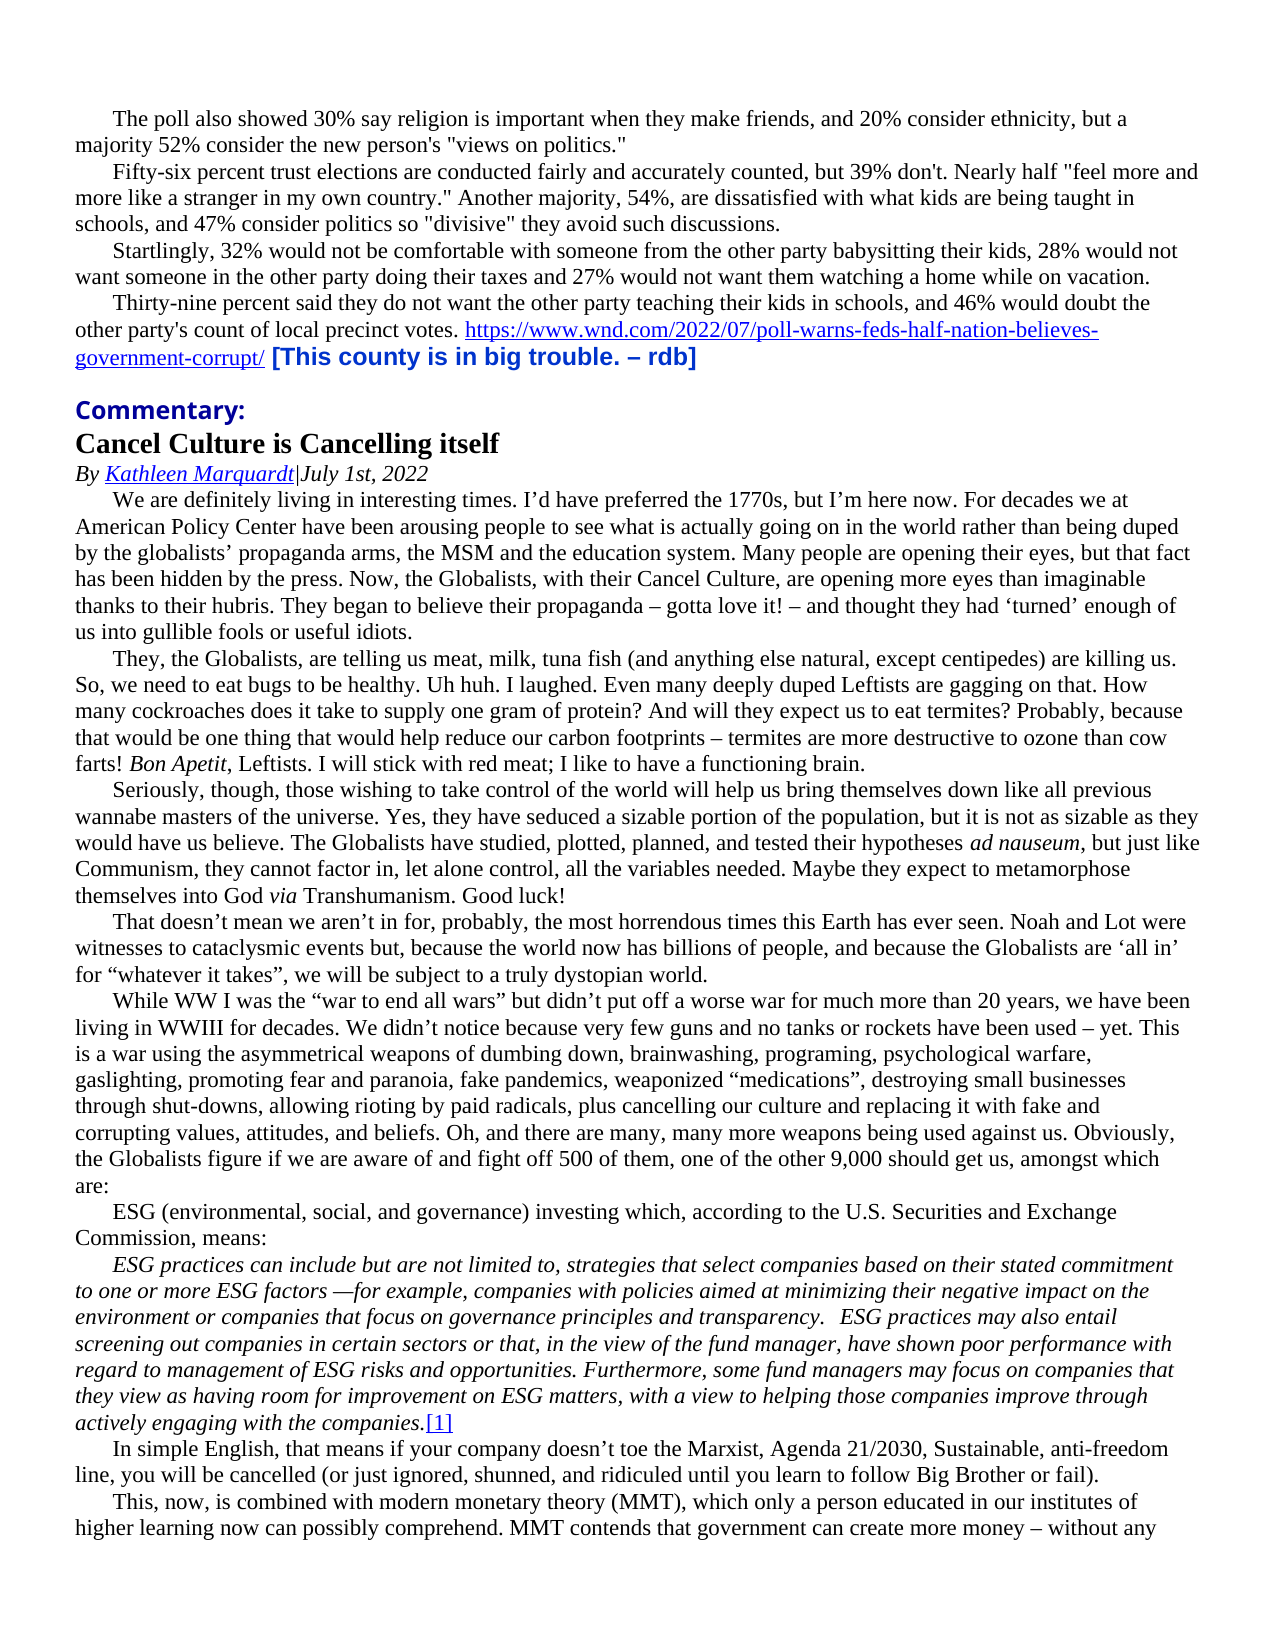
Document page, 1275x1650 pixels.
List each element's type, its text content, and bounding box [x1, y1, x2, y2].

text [75, 105, 1200, 371]
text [75, 427, 1200, 1541]
text Commentary: [75, 392, 1200, 427]
